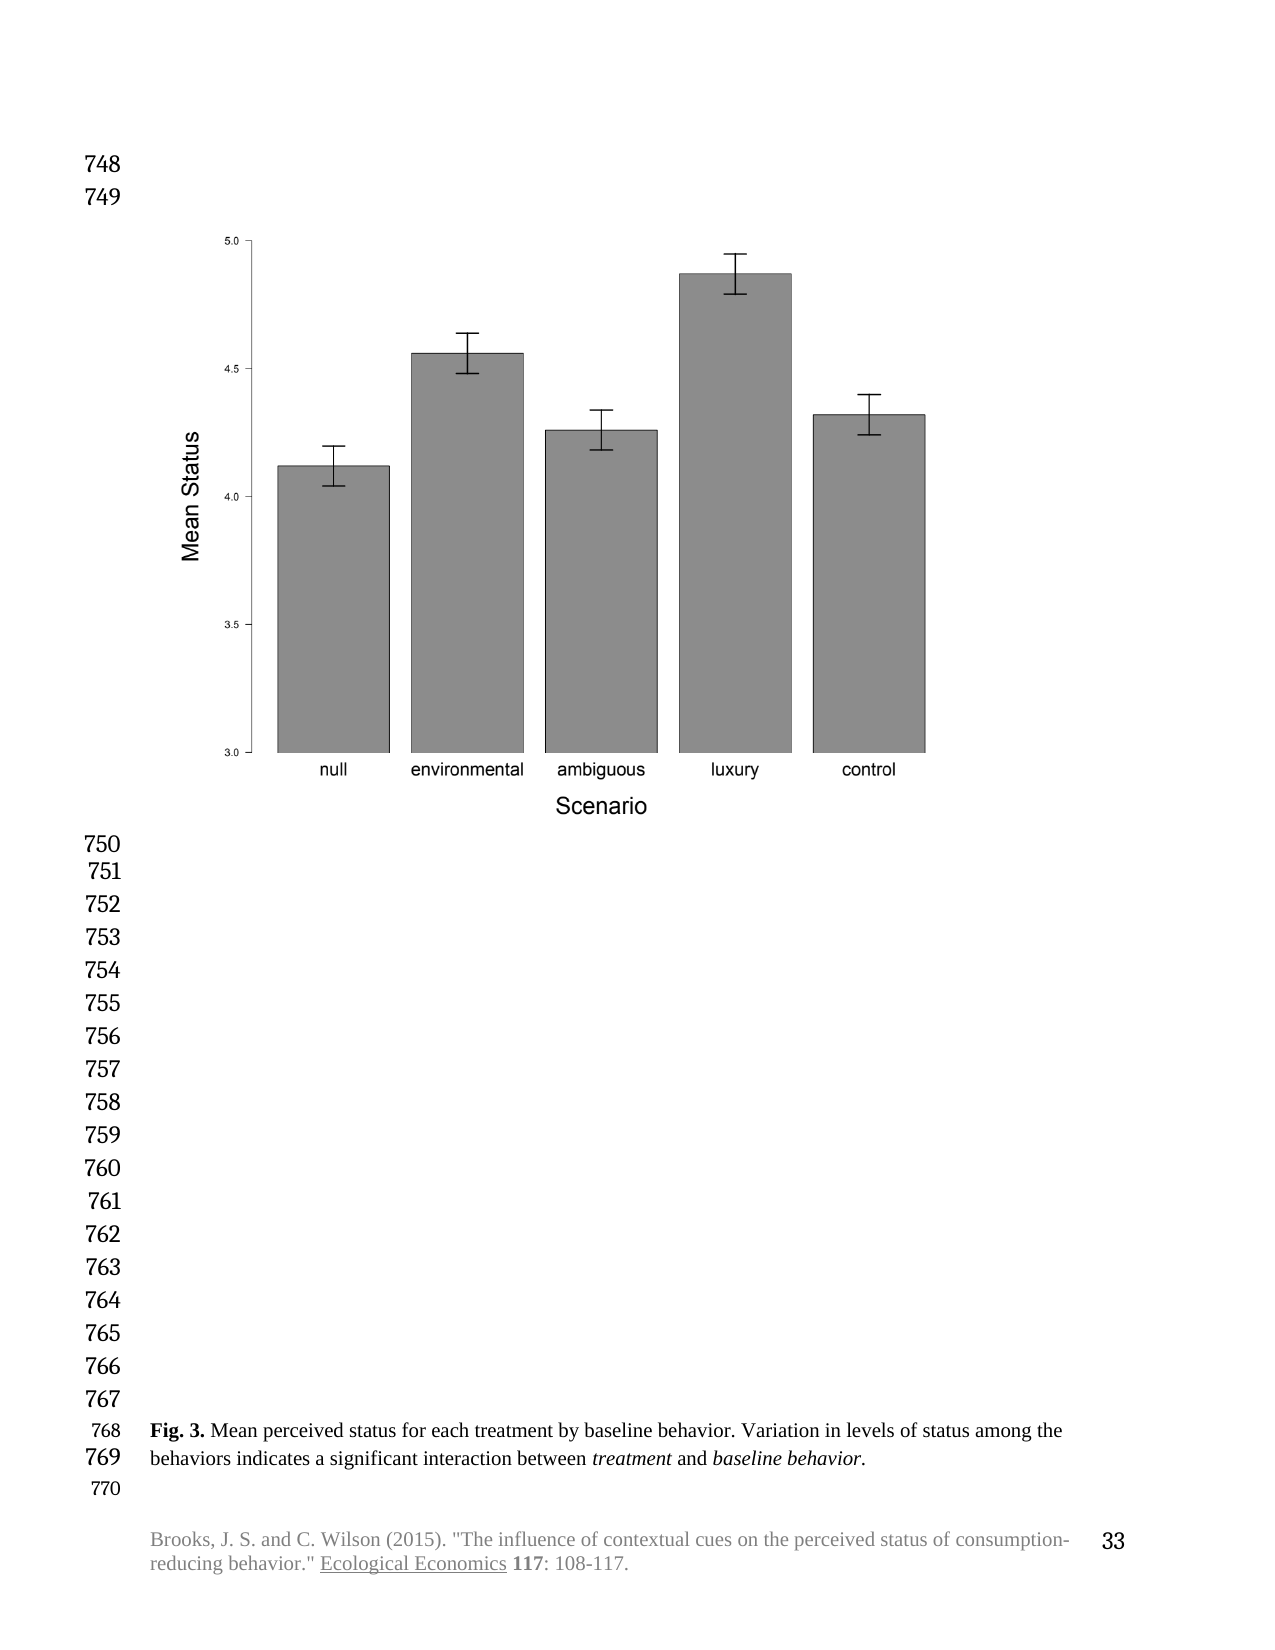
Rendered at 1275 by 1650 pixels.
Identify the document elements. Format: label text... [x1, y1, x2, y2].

text Fig. 3. Mean perceived status for each treatment by baseline behavior. Variation in levels of status among the behaviors indicates a significant interaction between treatment and baseline behavior. [150, 1418, 1125, 1469]
